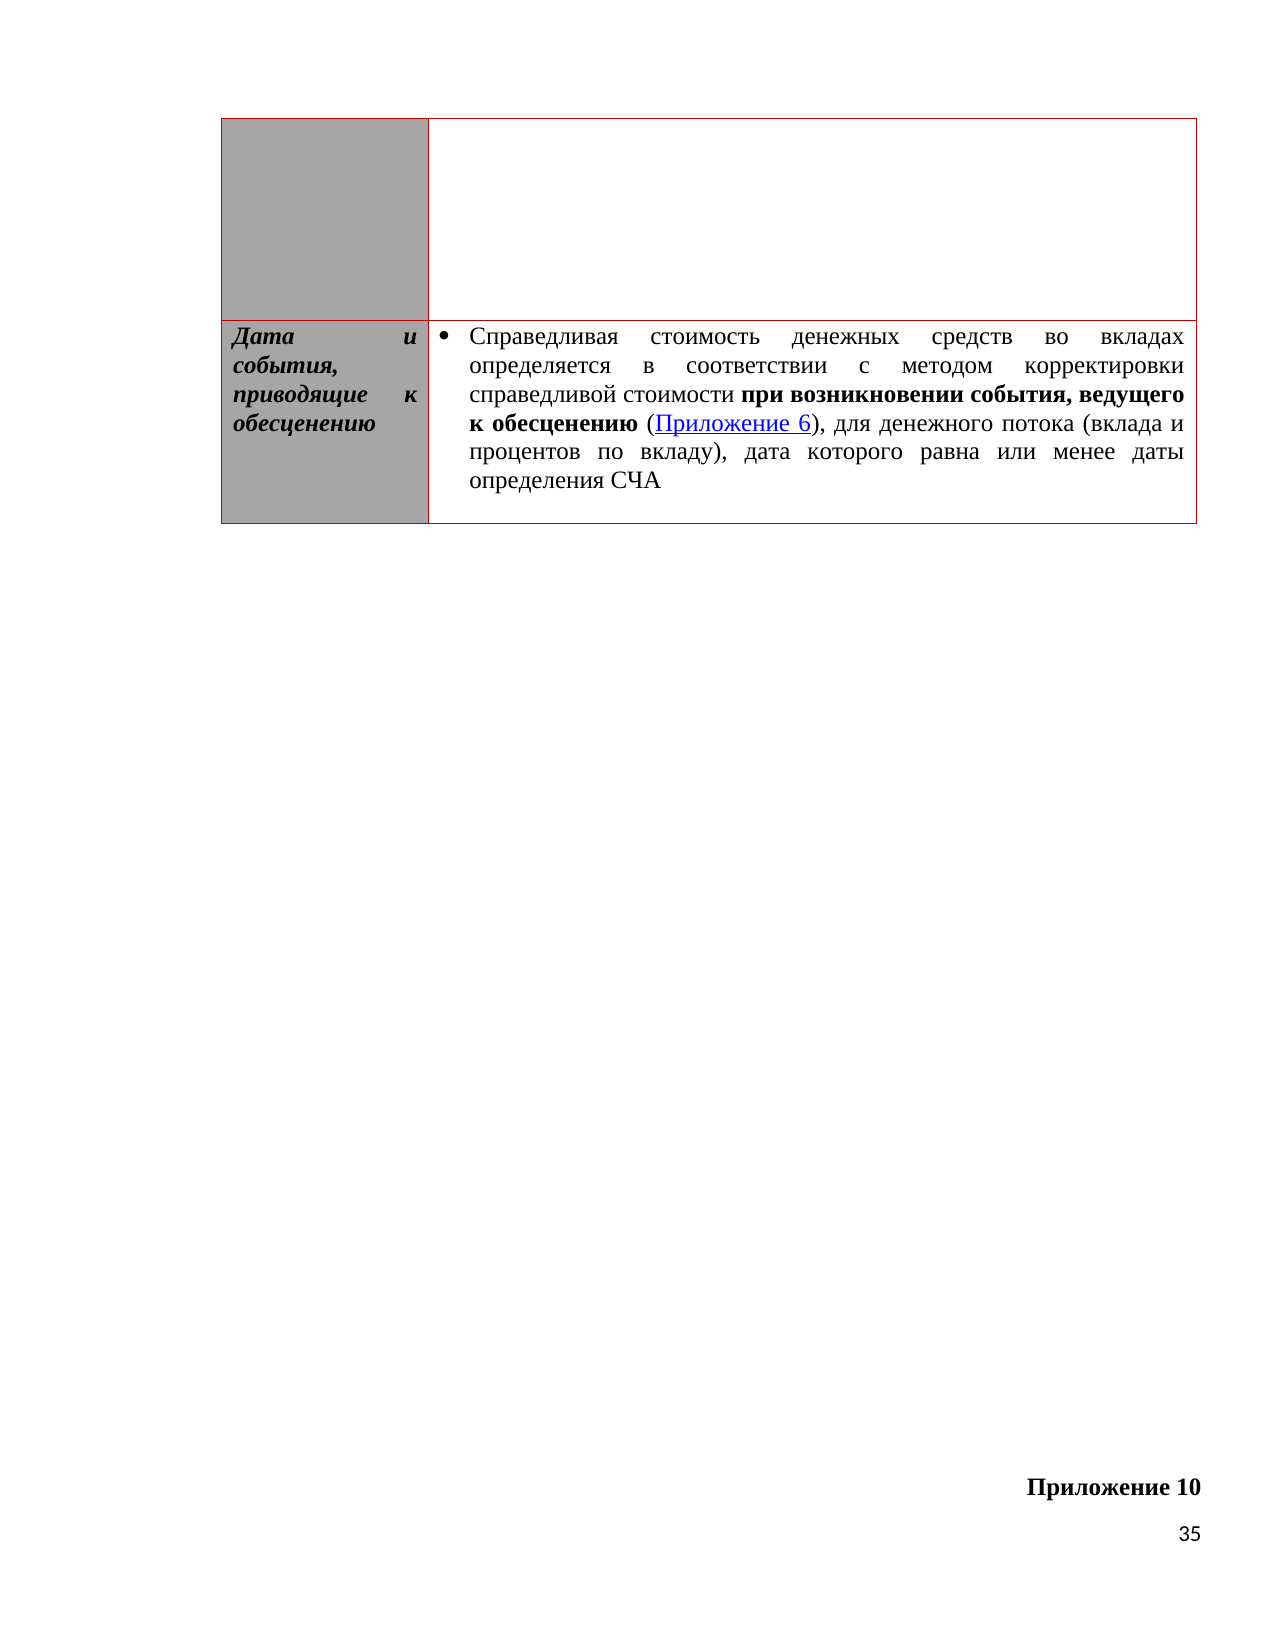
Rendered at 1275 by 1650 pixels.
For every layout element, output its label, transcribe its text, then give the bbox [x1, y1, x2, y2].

text Приложение 10 [177, 1472, 1201, 1501]
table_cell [222, 119, 428, 320]
table_cell Дата и события, приводящие к обесценению [222, 321, 428, 523]
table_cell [429, 119, 1196, 320]
table_cell Справедливая стоимость денежных средств во вкладах определяется в соответствии с методом корректировки справедливой стоимости при возникновении события, ведущего к обесценению (Приложение 6), для денежного потока (вклада и процентов по вкладу), дата которого равна или менее даты определения СЧА [429, 321, 1196, 523]
